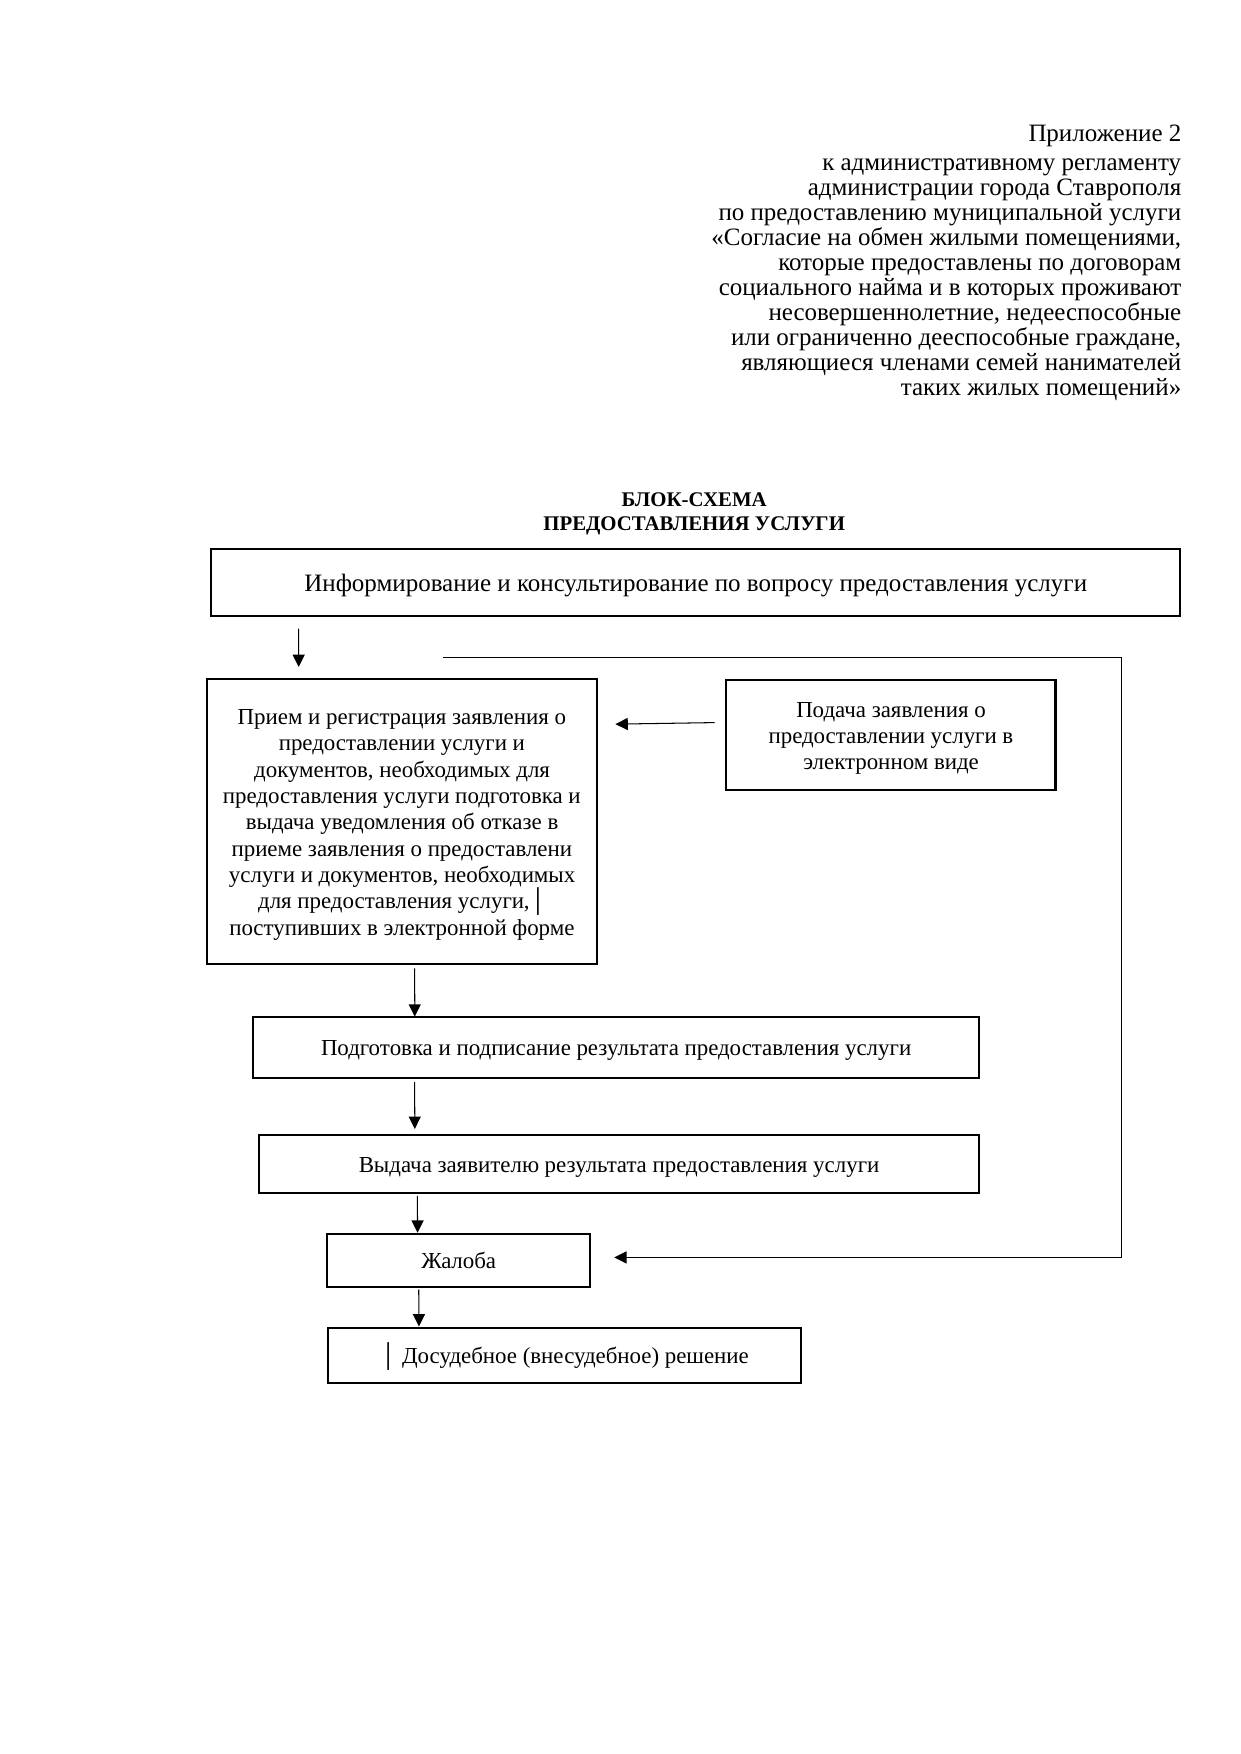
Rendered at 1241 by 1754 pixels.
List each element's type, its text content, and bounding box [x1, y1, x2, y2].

text несовершеннолетние, недееспособные [207, 301, 1181, 326]
text являющиеся членами семей нанимателей [207, 351, 1181, 376]
title БЛОК-СХЕМА [207, 487, 1181, 511]
text «Согласие на обмен жилыми помещениями, [207, 226, 1181, 251]
text которые предоставлены по договорам [207, 251, 1181, 276]
text по предоставлению муниципальной услуги [207, 201, 1181, 226]
text Приложение 2 [207, 118, 1181, 147]
title ПРЕДОСТАВЛЕНИЯ УСЛУГИ [207, 511, 1181, 535]
text социального найма и в которых проживают [207, 276, 1181, 301]
text или ограниченно дееспособные граждане, [207, 326, 1181, 351]
text таких жилых помещений» [207, 376, 1181, 401]
text администрации города Ставрополя [207, 176, 1181, 201]
text к административному регламенту [207, 147, 1181, 176]
